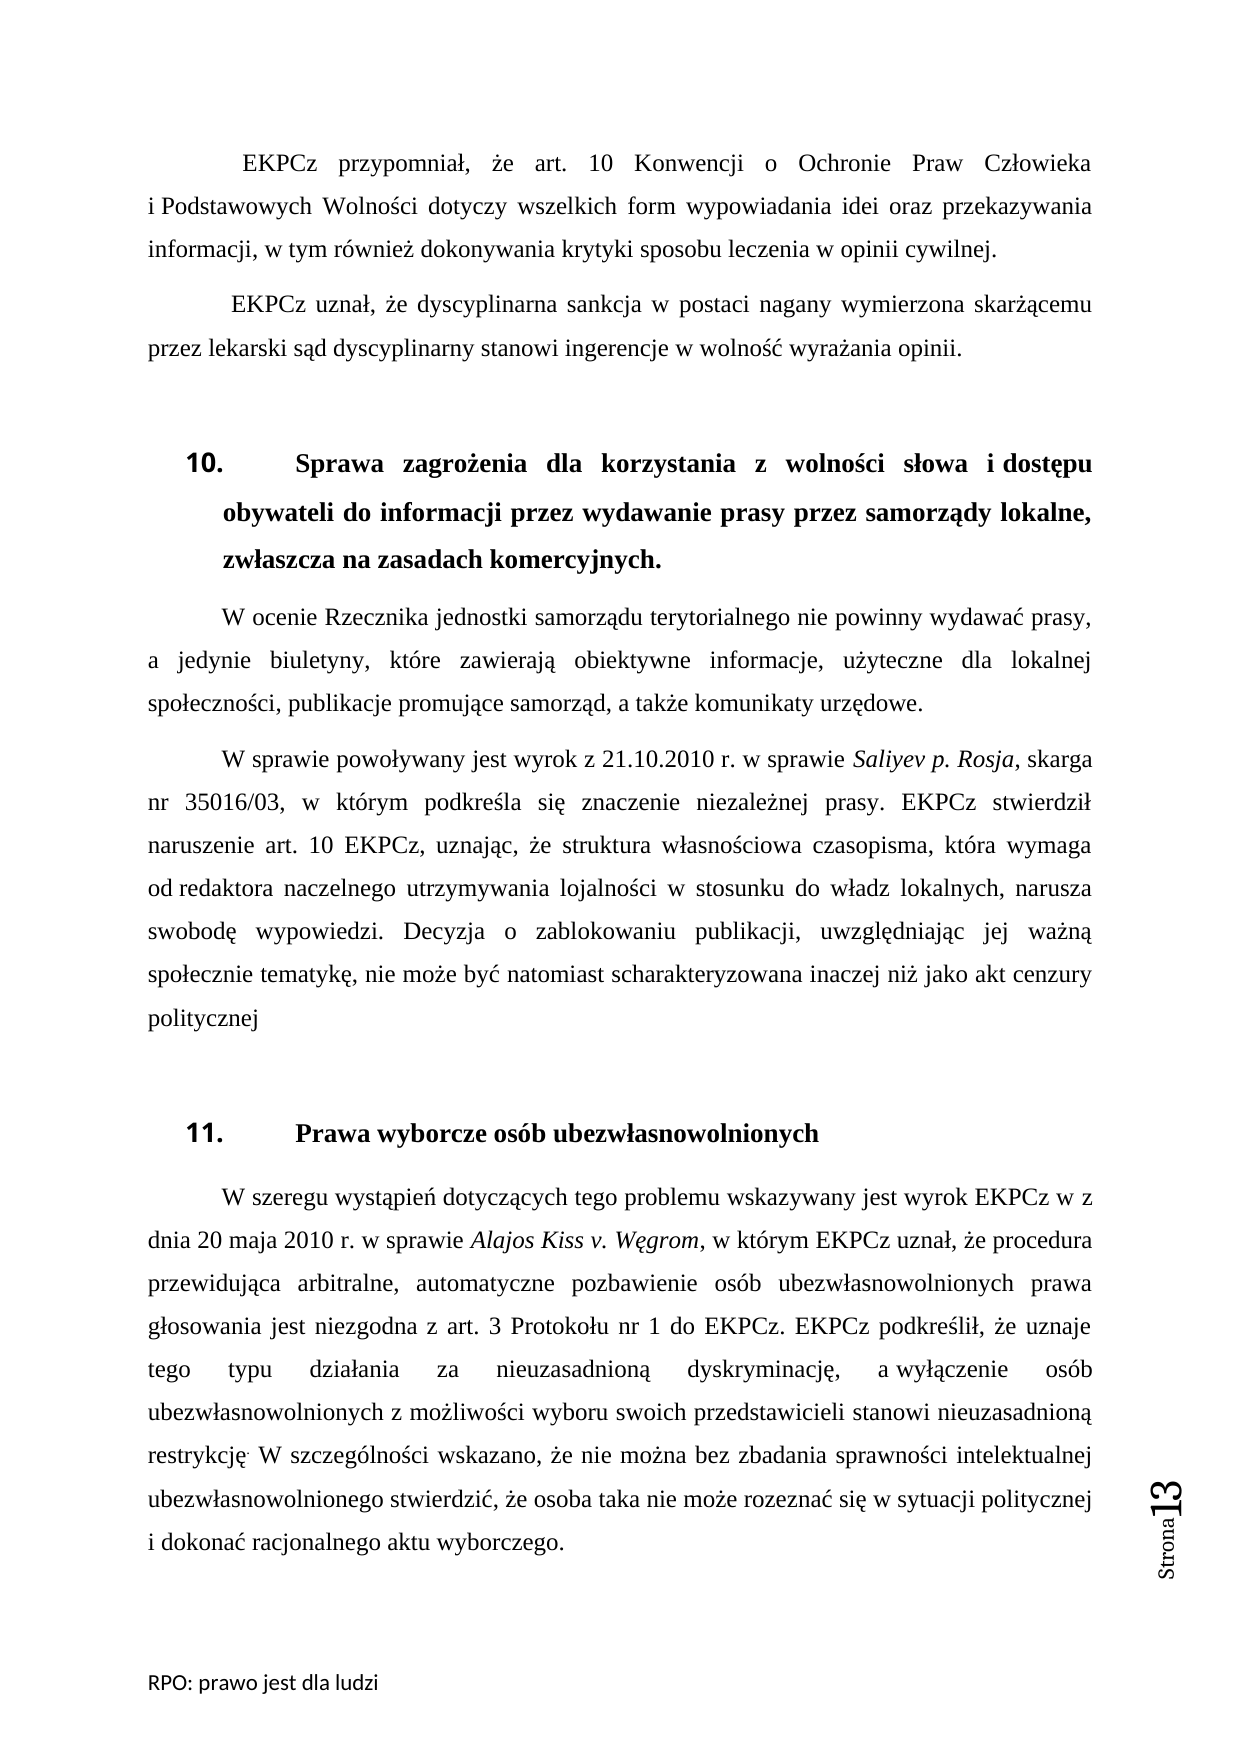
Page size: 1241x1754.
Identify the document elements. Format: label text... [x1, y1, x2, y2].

list W sprawie powoływany jest wyrok z 21.10.2010 r. w sprawie Saliyev p. Rosja, skarga nr 35016/03, w którym podkreśla się znaczenie niezależnej prasy. EKPCz stwierdził naruszenie art. 10 EKPCz, uznając, że struktura własnościowa czasopisma, która wymaga od redaktora naczelnego utrzymywania lojalności w stosunku do władz lokalnych, narusza swobodę wypowiedzi. Decyzja o zablokowaniu publikacji, uwzględniając jej ważną społecznie tematykę, nie może być natomiast scharakteryzowana inaczej niż jako akt cenzury politycznej [148, 744, 1093, 1031]
list EKPCz uznał, że dyscyplinarna sankcja w postaci nagany wymierzona skarżącemu przez lekarski sąd dyscyplinarny stanowi ingerencje w wolność wyrażania opinii. [148, 289, 1093, 361]
list W szeregu wystąpień dotyczących tego problemu wskazywany jest wyrok EKPCz w z dnia 20 maja 2010 r. w sprawie Alajos Kiss v. Węgrom, w którym EKPCz uznał, że procedura przewidująca arbitralne, automatyczne pozbawienie osób ubezwłasnowolnionych prawa głosowania jest niezgodna z art. 3 Protokołu nr 1 do EKPCz. EKPCz podkreślił, że uznaje tego typu działania za nieuzasadnioną dyskryminację, a wyłączenie osób ubezwłasnowolnionych z możliwości wyboru swoich przedstawicieli stanowi nieuzasadnioną restrykcję. W szczególności wskazano, że nie można bez zbadania sprawności intelektualnej ubezwłasnowolnionego stwierdzić, że osoba taka nie może rozeznać się w sytuacji politycznej i dokonać racjonalnego aktu wyborczego. [148, 1182, 1093, 1556]
list EKPCz przypomniał, że art. 10 Konwencji o Ochronie Praw Człowieka i Podstawowych Wolności dotyczy wszelkich form wypowiadania idei oraz przekazywania informacji, w tym również dokonywania krytyki sposobu leczenia w opinii cywilnej. [148, 148, 1093, 263]
subtitle Sprawa zagrożenia dla korzystania z wolności słowa i dostępu obywateli do informacji przez wydawanie prasy przez samorządy lokalne, zwłaszcza na zasadach komercyjnych. [185, 444, 1093, 574]
subtitle Prawa wyborcze osób ubezwłasnowolnionych [185, 1114, 1093, 1151]
list W ocenie Rzecznika jednostki samorządu terytorialnego nie powinny wydawać prasy, a jedynie biuletyny, które zawierają obiektywne informacje, użyteczne dla lokalnej społeczności, publikacje promujące samorząd, a także komunikaty urzędowe. [148, 602, 1093, 717]
